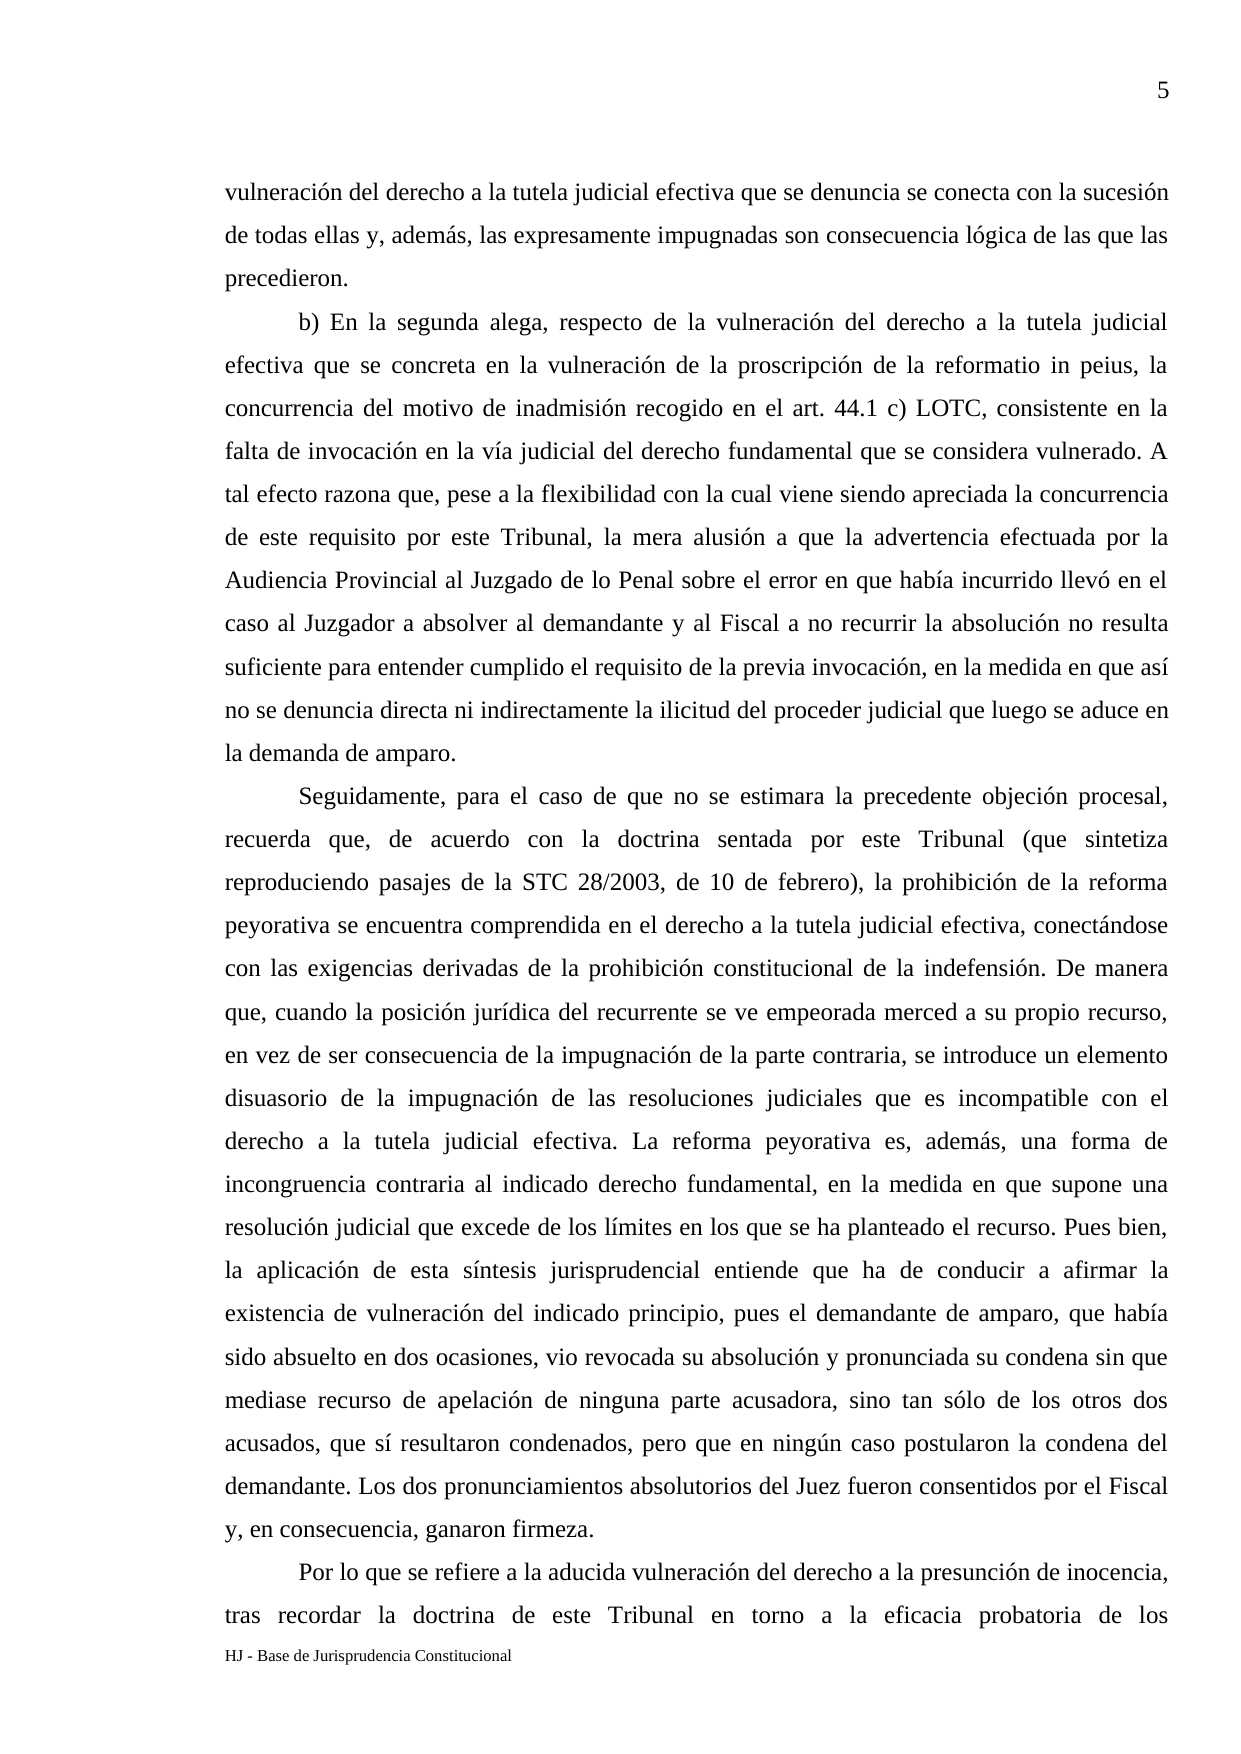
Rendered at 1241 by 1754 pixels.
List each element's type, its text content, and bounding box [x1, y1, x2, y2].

text Seguidamente, para el caso de que no se estimara la precedente objeción procesal, recuerda que, de acuerdo con la doctrina sentada por este Tribunal (que sintetiza reproduciendo pasajes de la STC 28/2003, de 10 de febrero), la prohibición de la reforma peyorativa se encuentra comprendida en el derecho a la tutela judicial efectiva, conectándose con las exigencias derivadas de la prohibición constitucional de la indefensión. De manera que, cuando la posición jurídica del recurrente se ve empeorada merced a su propio recurso, en vez de ser consecuencia de la impugnación de la parte contraria, se introduce un elemento disuasorio de la impugnación de las resoluciones judiciales que es incompatible con el derecho a la tutela judicial efectiva. La reforma peyorativa es, además, una forma de incongruencia contraria al indicado derecho fundamental, en la medida en que supone una resolución judicial que excede de los límites en los que se ha planteado el recurso. Pues bien, la aplicación de esta síntesis jurisprudencial entiende que ha de conducir a afirmar la existencia de vulneración del indicado principio, pues el demandante de amparo, que había sido absuelto en dos ocasiones, vio revocada su absolución y pronunciada su condena sin que mediase recurso de apelación de ninguna parte acusadora, sino tan sólo de los otros dos acusados, que sí resultaron condenados, pero que en ningún caso postularon la condena del demandante. Los dos pronunciamientos absolutorios del Juez fueron consentidos por el Fiscal y, en consecuencia, ganaron firmeza. [224, 781, 1169, 1543]
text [224, 1557, 1169, 1629]
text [224, 177, 1169, 292]
text b) En la segunda alega, respecto de la vulneración del derecho a la tutela judicial efectiva que se concreta en la vulneración de la proscripción de la reformatio in peius, la concurrencia del motivo de inadmisión recogido en el art. 44.1 c) LOTC, consistente en la falta de invocación en la vía judicial del derecho fundamental que se considera vulnerado. A tal efecto razona que, pese a la flexibilidad con la cual viene siendo apreciada la concurrencia de este requisito por este Tribunal, la mera alusión a que la advertencia efectuada por la Audiencia Provincial al Juzgado de lo Penal sobre el error en que había incurrido llevó en el caso al Juzgador a absolver al demandante y al Fiscal a no recurrir la absolución no resulta suficiente para entender cumplido el requisito de la previa invocación, en la medida en que así no se denuncia directa ni indirectamente la ilicitud del proceder judicial que luego se aduce en la demanda de amparo. [224, 307, 1169, 767]
